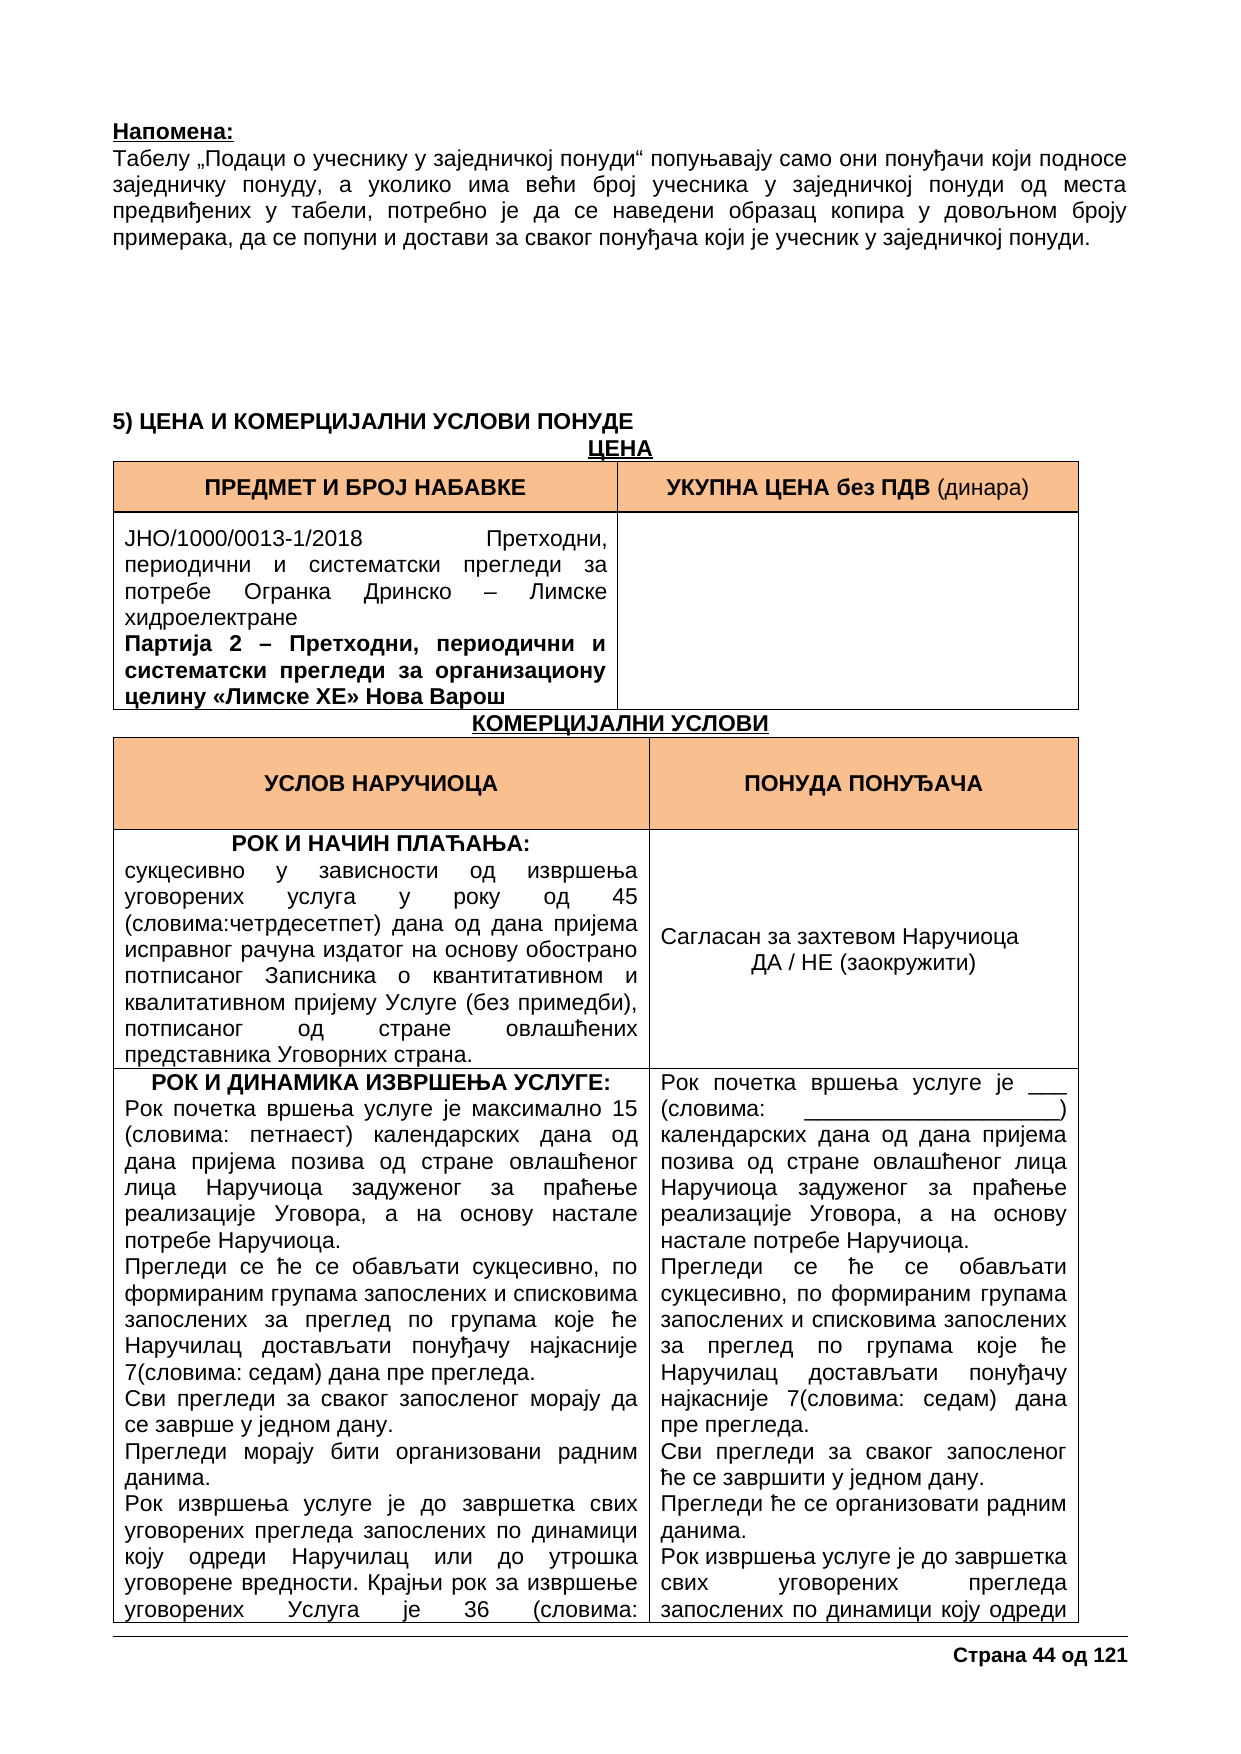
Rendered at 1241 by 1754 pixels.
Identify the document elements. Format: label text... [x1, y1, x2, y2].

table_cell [650, 1069, 1078, 1622]
text КОМЕРЦИЈАЛНИ УСЛОВИ [112, 710, 1128, 737]
table_cell Сагласан за захтевом Наручиоца ДА / НЕ (заокружити) [650, 830, 1078, 1068]
table_header ПРЕДМЕТ И БРОЈ НАБАВКЕ [114, 462, 617, 511]
table_cell РОК И НАЧИН ПЛАЋАЊА: сукцесивно у зависности од извршења уговорених услуга у року од 45 (словима:четрдесетпет) дана од дана пријема исправног рачуна издатог на основу обострано потписаног Записника о квантитативном и квалитативном пријему Услуге (без примедби), потписаног од стране овлашћених представника Уговорних страна. [114, 830, 649, 1068]
table_header ПОНУДА ПОНУЂАЧА [650, 738, 1078, 829]
text Табелу „Подаци о учеснику у заједничкој понуди“ попуњавају само они понуђачи који подносе заједничку понуду, а уколико има већи број учесника у заједничкој понуди од места предвиђених у табели, потребно је да се наведени образац копира у довољном броју примерака, да се попуни и достави за сваког понуђача који је учесник у заједничкој понуди. [112, 144, 1128, 250]
table_header УСЛОВ НАРУЧИОЦА [114, 738, 649, 829]
table_cell [618, 513, 1078, 709]
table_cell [114, 1069, 649, 1622]
table_cell ЈНО/1000/0013-1/2018 Претходни, периодични и систематски прегледи за потребе Огранка Дринско – Лимске хидроелектране Партија 2 – Претходни, периодични и систематски прегледи за организациону целину «Лимске ХЕ» Нова Варош [114, 513, 617, 709]
text 5) ЦЕНА И КОМЕРЦИЈАЛНИ УСЛОВИ ПОНУДЕ [112, 408, 1128, 434]
text Напомена: [112, 118, 1128, 144]
text ЦЕНА [112, 434, 1128, 461]
table_header УКУПНА ЦЕНА без ПДВ (динара) [618, 462, 1078, 511]
